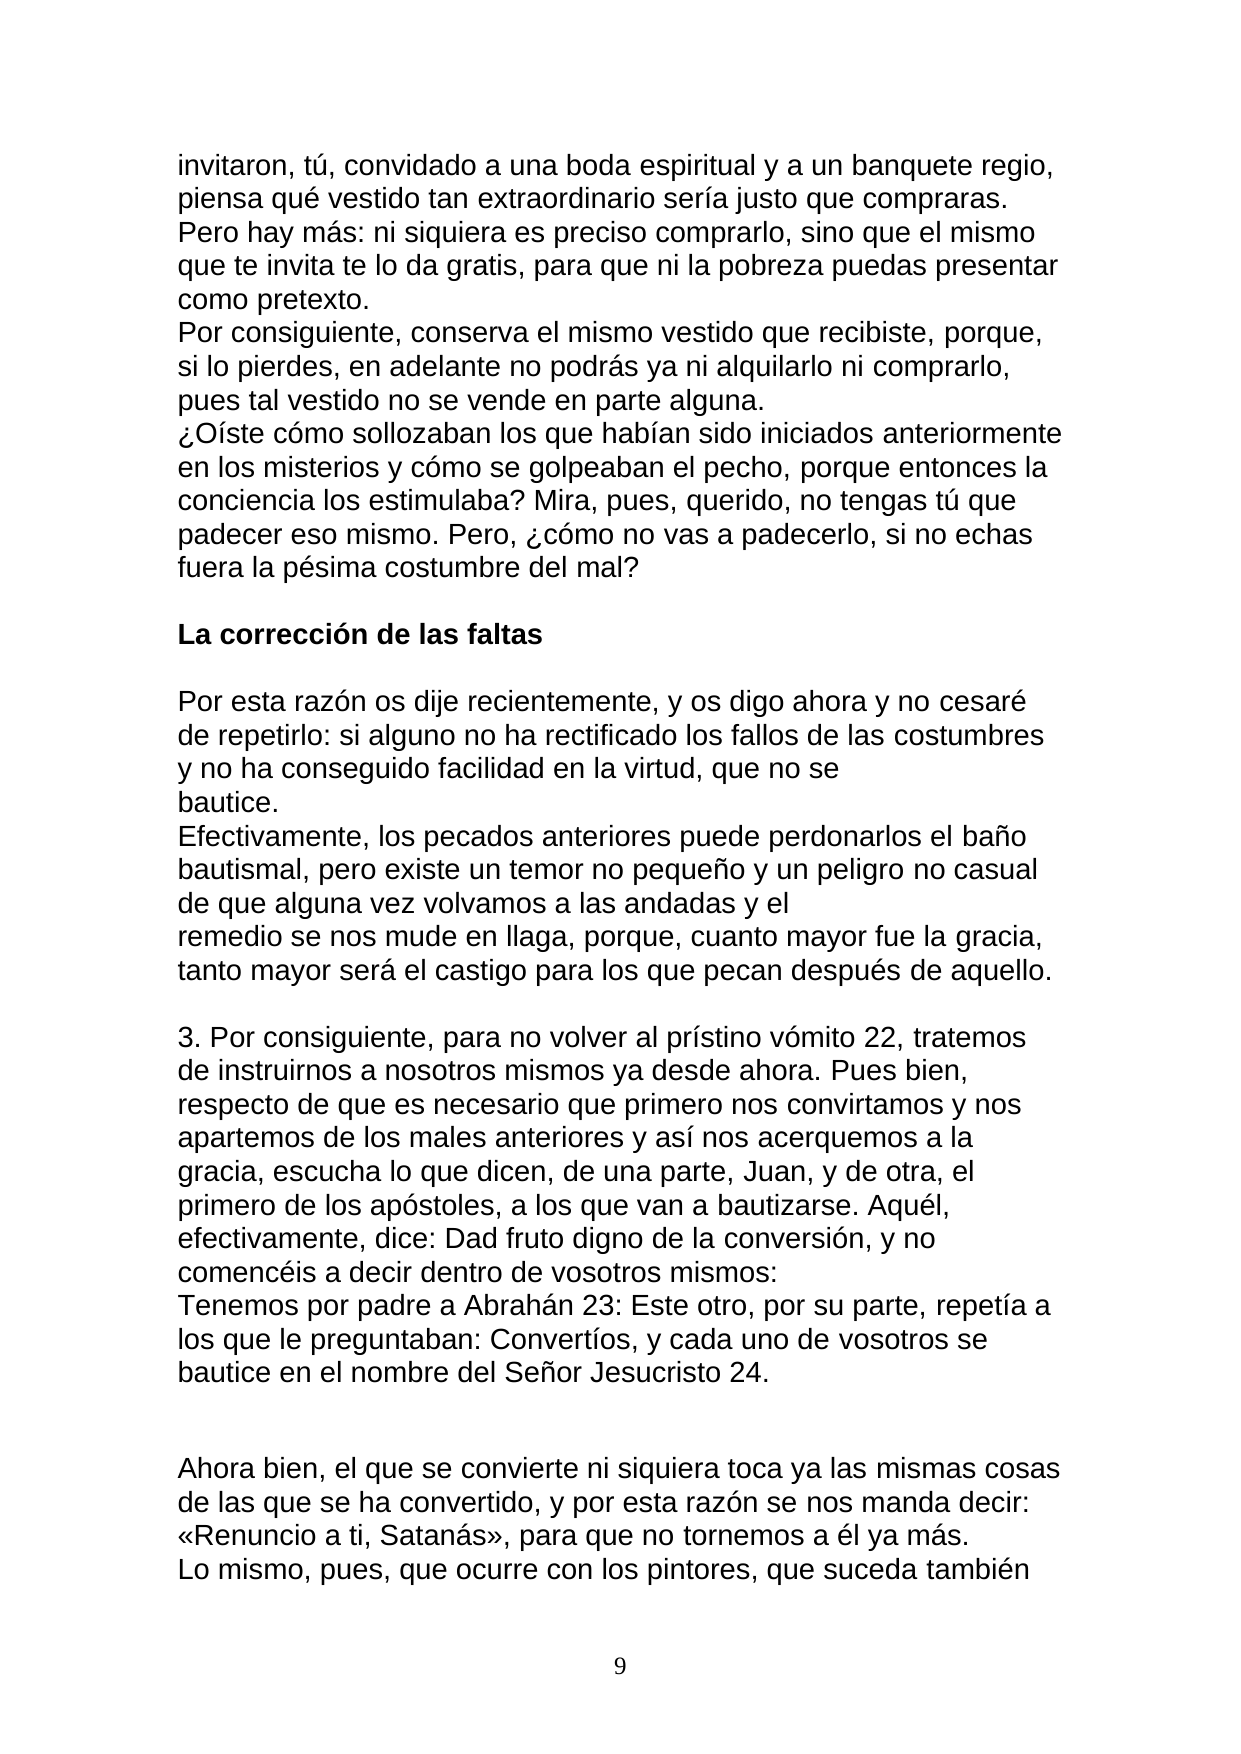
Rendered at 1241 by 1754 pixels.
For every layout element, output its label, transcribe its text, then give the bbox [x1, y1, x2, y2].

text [177, 1451, 1063, 1585]
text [177, 148, 1063, 315]
text Por consiguiente, conserva el mismo vestido que recibiste, porque, si lo pierdes, en adelante no podrás ya ni alquilarlo ni comprarlo, pues tal vestido no se vende en parte alguna. ¿Oíste cómo sollozaban los que habían sido iniciados anteriormente en los misterios y cómo se golpeaban el pecho, porque entonces la conciencia los estimulaba? Mira, pues, querido, no tengas tú que padecer eso mismo. Pero, ¿cómo no vas a padecerlo, si no echas fuera la pésima costumbre del mal? La corrección de las faltas Por esta razón os dije recientemente, y os digo ahora y no cesaré de repetirlo: si alguno no ha rectificado los fallos de las costumbres y no ha conseguido facilidad en la virtud, que no se bautice. Efectivamente, los pecados anteriores puede perdonarlos el baño bautismal, pero existe un temor no pequeño y un peligro no casual de que alguna vez volvamos a las andadas y el remedio se nos mude en llaga, porque, cuanto mayor fue la gracia, tanto mayor será el castigo para los que pecan después de aquello. 3. Por consiguiente, para no volver al prístino vómito 22, tratemos de instruirnos a nosotros mismos ya desde ahora. Pues bien, respecto de que es necesario que primero nos convirtamos y nos apartemos de los males anteriores y así nos acerquemos a la gracia, escucha lo que dicen, de una parte, Juan, y de otra, el primero de los apóstoles, a los que van a bautizarse. Aquél, efectivamente, dice: Dad fruto digno de la conversión, y no comencéis a decir dentro de vosotros mismos: Tenemos por padre a Abrahán 23: Este otro, por su parte, repetía a los que le preguntaban: Convertíos, y cada uno de vosotros se bautice en el nombre del Señor Jesucristo 24. [177, 315, 1063, 1417]
